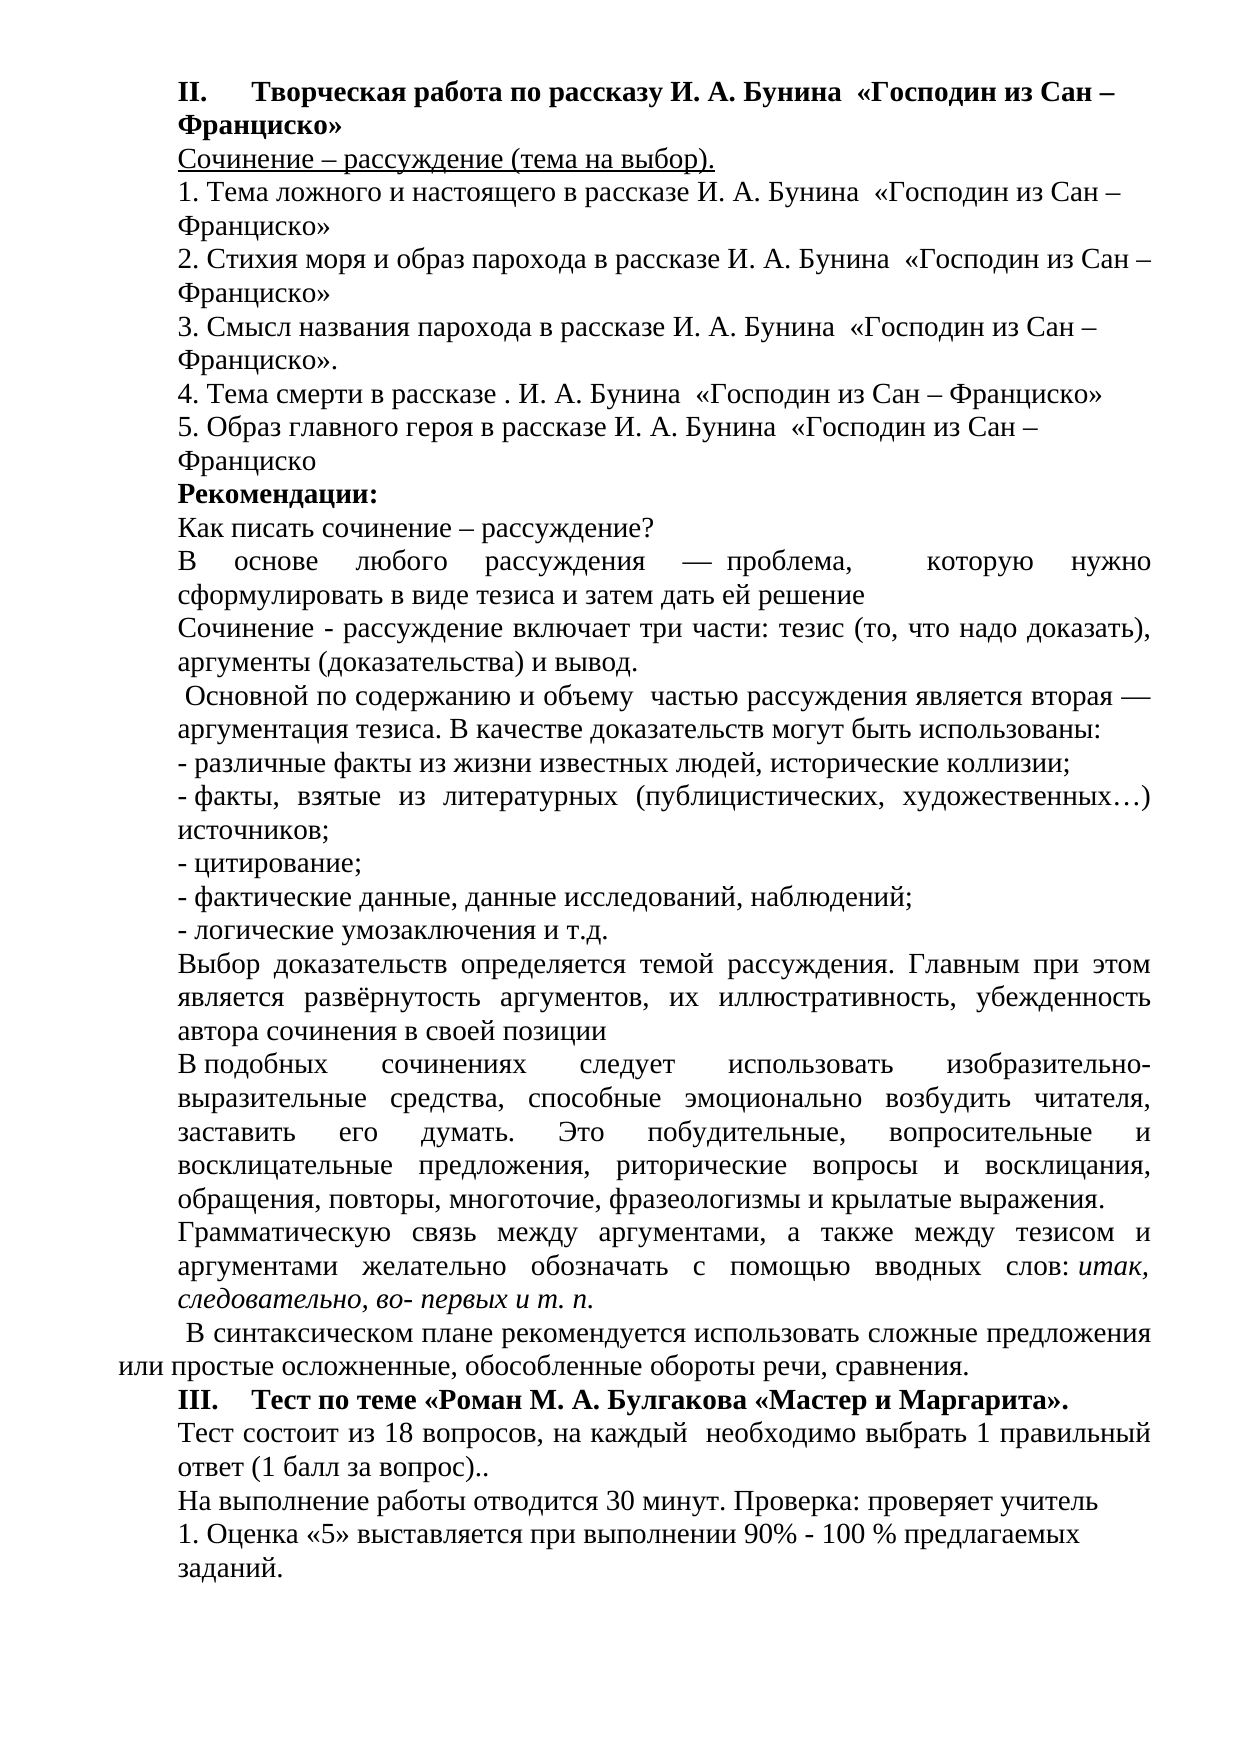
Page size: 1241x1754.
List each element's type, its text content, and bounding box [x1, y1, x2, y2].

text Сочинение - рассуждение включает три части: тезис (то, что надо доказать), аргументы (доказательства) и вывод. [177, 611, 1152, 678]
text - цитирование; [177, 845, 1152, 879]
list Тест по теме «Роман М. А. Булгакова «Мастер и Маргарита». [177, 1382, 1152, 1416]
text - факты, взятые из литературных (публицистических, художественных…) источников; [177, 778, 1152, 845]
text Основной по содержанию и объему частью рассуждения является вторая — аргументация тезиса. В качестве доказательств могут быть использованы: [177, 678, 1152, 745]
text Тест состоит из 18 вопросов, на каждый необходимо выбрать 1 правильный ответ (1 балл за вопрос).. [177, 1416, 1152, 1483]
text Рекомендации: [177, 476, 1152, 510]
text Как писать сочинение – рассуждение? [177, 510, 1152, 543]
text 5. Образ главного героя в рассказе И. А. Бунина «Господин из Сан – Франциско [177, 409, 1152, 476]
text В синтаксическом плане рекомендуется использовать сложные предложения или простые осложненные, обособленные обороты речи, сравнения. [118, 1315, 1152, 1382]
text В подобных сочинениях следует использовать изобразительно- выразительные средства, способные эмоционально возбудить читателя, заставить его думать. Это побудительные, вопросительные и восклицательные предложения, риторические вопросы и восклицания, обращения, повторы, многоточие, фразеологизмы и крылатые выражения. [177, 1047, 1152, 1214]
text Сочинение – рассуждение (тема на выбор). [177, 141, 1152, 174]
text - различные факты из жизни известных людей, исторические коллизии; [177, 745, 1152, 778]
text 2. Стихия моря и образ парохода в рассказе И. А. Бунина «Господин из Сан – Франциско» [177, 242, 1152, 309]
text - фактические данные, данные исследований, наблюдений; [177, 879, 1152, 912]
text Грамматическую связь между аргументами, а также между тезисом и аргументами желательно обозначать с помощью вводных слов: итак, следовательно, во- первых и т. п. [177, 1214, 1152, 1315]
text 1. Тема ложного и настоящего в рассказе И. А. Бунина «Господин из Сан – Франциско» [177, 174, 1152, 242]
list На выполнение работы отводится 30 минут. Проверка: проверяет учитель [177, 1483, 1152, 1516]
text Выбор доказательств определяется темой рассуждения. Главным при этом является развёрнутость аргументов, их иллюстративность, убежденность автора сочинения в своей позиции [177, 946, 1152, 1047]
text В основе любого рассуждения — проблема, которую нужно сформулировать в виде тезиса и затем дать ей решение [177, 543, 1152, 611]
text 1. Оценка «5» выставляется при выполнении 90% - 100 % предлагаемых заданий. [177, 1516, 1152, 1583]
text 3. Смысл названия парохода в рассказе И. А. Бунина «Господин из Сан – Франциско». [177, 309, 1152, 376]
text 4. Тема смерти в рассказе . И. А. Бунина «Господин из Сан – Франциско» [177, 376, 1152, 409]
text - логические умозаключения и т.д. [177, 912, 1152, 946]
list Творческая работа по рассказу И. А. Бунина «Господин из Сан – Франциско» [177, 74, 1152, 141]
